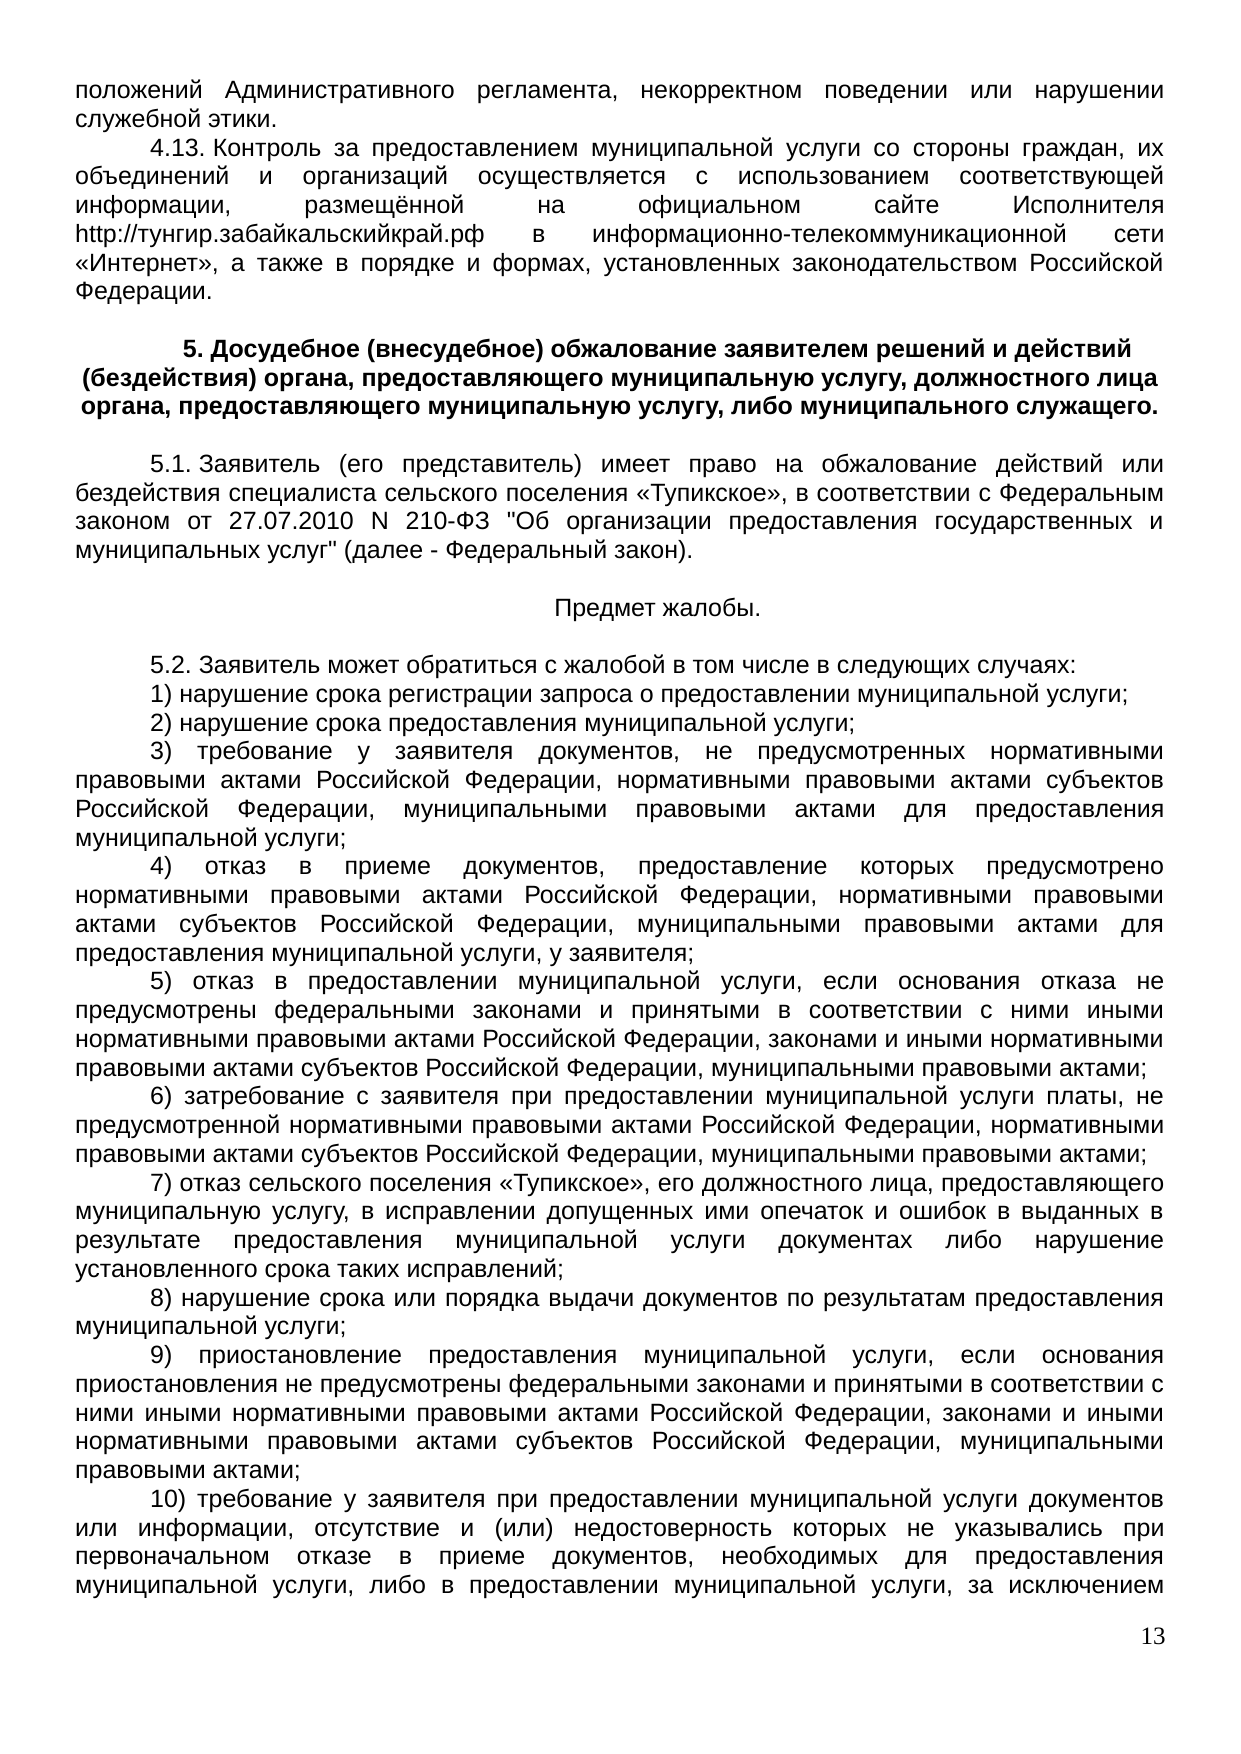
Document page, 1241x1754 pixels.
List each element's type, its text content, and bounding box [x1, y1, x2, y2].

text 5) отказ в предоставлении муниципальной услуги, если основания отказа не предусмотрены федеральными законами и принятыми в соответствии с ними иными нормативными правовыми актами Российской Федерации, законами и иными нормативными правовыми актами субъектов Российской Федерации, муниципальными правовыми актами; [75, 966, 1165, 1081]
text 9) приостановление предоставления муниципальной услуги, если основания приостановления не предусмотрены федеральными законами и принятыми в соответствии с ними иными нормативными правовыми актами Российской Федерации, законами и иными нормативными правовыми актами субъектов Российской Федерации, муниципальными правовыми актами; [75, 1340, 1165, 1484]
text 4.13. Контроль за предоставлением муниципальной услуги со стороны граждан, их объединений и организаций осуществляется с использованием соответствующей информации, размещённой на официальном сайте Исполнителя http://тунгир.забайкальскийкрай.рф в информационно-телекоммуникационной сети «Интернет», а также в порядке и формах, установленных законодательством Российской Федерации. [75, 132, 1165, 305]
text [75, 1484, 1165, 1599]
text 6) затребование с заявителя при предоставлении муниципальной услуги платы, не предусмотренной нормативными правовыми актами Российской Федерации, нормативными правовыми актами субъектов Российской Федерации, муниципальными правовыми актами; [75, 1081, 1165, 1167]
text 5.1. Заявитель (его представитель) имеет право на обжалование действий или бездействия специалиста сельского поселения «Тупикское», в соответствии с Федеральным законом от 27.07.2010 N 210-ФЗ "Об организации предоставления государственных и муниципальных услуг" (далее - Федеральный закон). [75, 449, 1165, 564]
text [75, 75, 1165, 132]
text 2) нарушение срока предоставления муниципальной услуги; [75, 707, 1165, 736]
text 3) требование у заявителя документов, не предусмотренных нормативными правовыми актами Российской Федерации, нормативными правовыми актами субъектов Российской Федерации, муниципальными правовыми актами для предоставления муниципальной услуги; [75, 736, 1165, 851]
text 1) нарушение срока регистрации запроса о предоставлении муниципальной услуги; [75, 679, 1165, 707]
text 8) нарушение срока или порядка выдачи документов по результатам предоставления муниципальной услуги; [75, 1282, 1165, 1340]
text 7) отказ сельского поселения «Тупикское», его должностного лица, предоставляющего муниципальную услугу, в исправлении допущенных ими опечаток и ошибок в выданных в результате предоставления муниципальной услуги документах либо нарушение установленного срока таких исправлений; [75, 1167, 1165, 1282]
text 4) отказ в приеме документов, предоставление которых предусмотрено нормативными правовыми актами Российской Федерации, нормативными правовыми актами субъектов Российской Федерации, муниципальными правовыми актами для предоставления муниципальной услуги, у заявителя; [75, 851, 1165, 966]
text 5.2. Заявитель может обратиться с жалобой в том числе в следующих случаях: [75, 650, 1165, 679]
text Предмет жалобы. [75, 592, 1165, 621]
text 5. Досудебное (внесудебное) обжалование заявителем решений и действий (бездействия) органа, предоставляющего муниципальную услугу, должностного лица органа, предоставляющего муниципальную услугу, либо муниципального служащего. [75, 334, 1165, 420]
